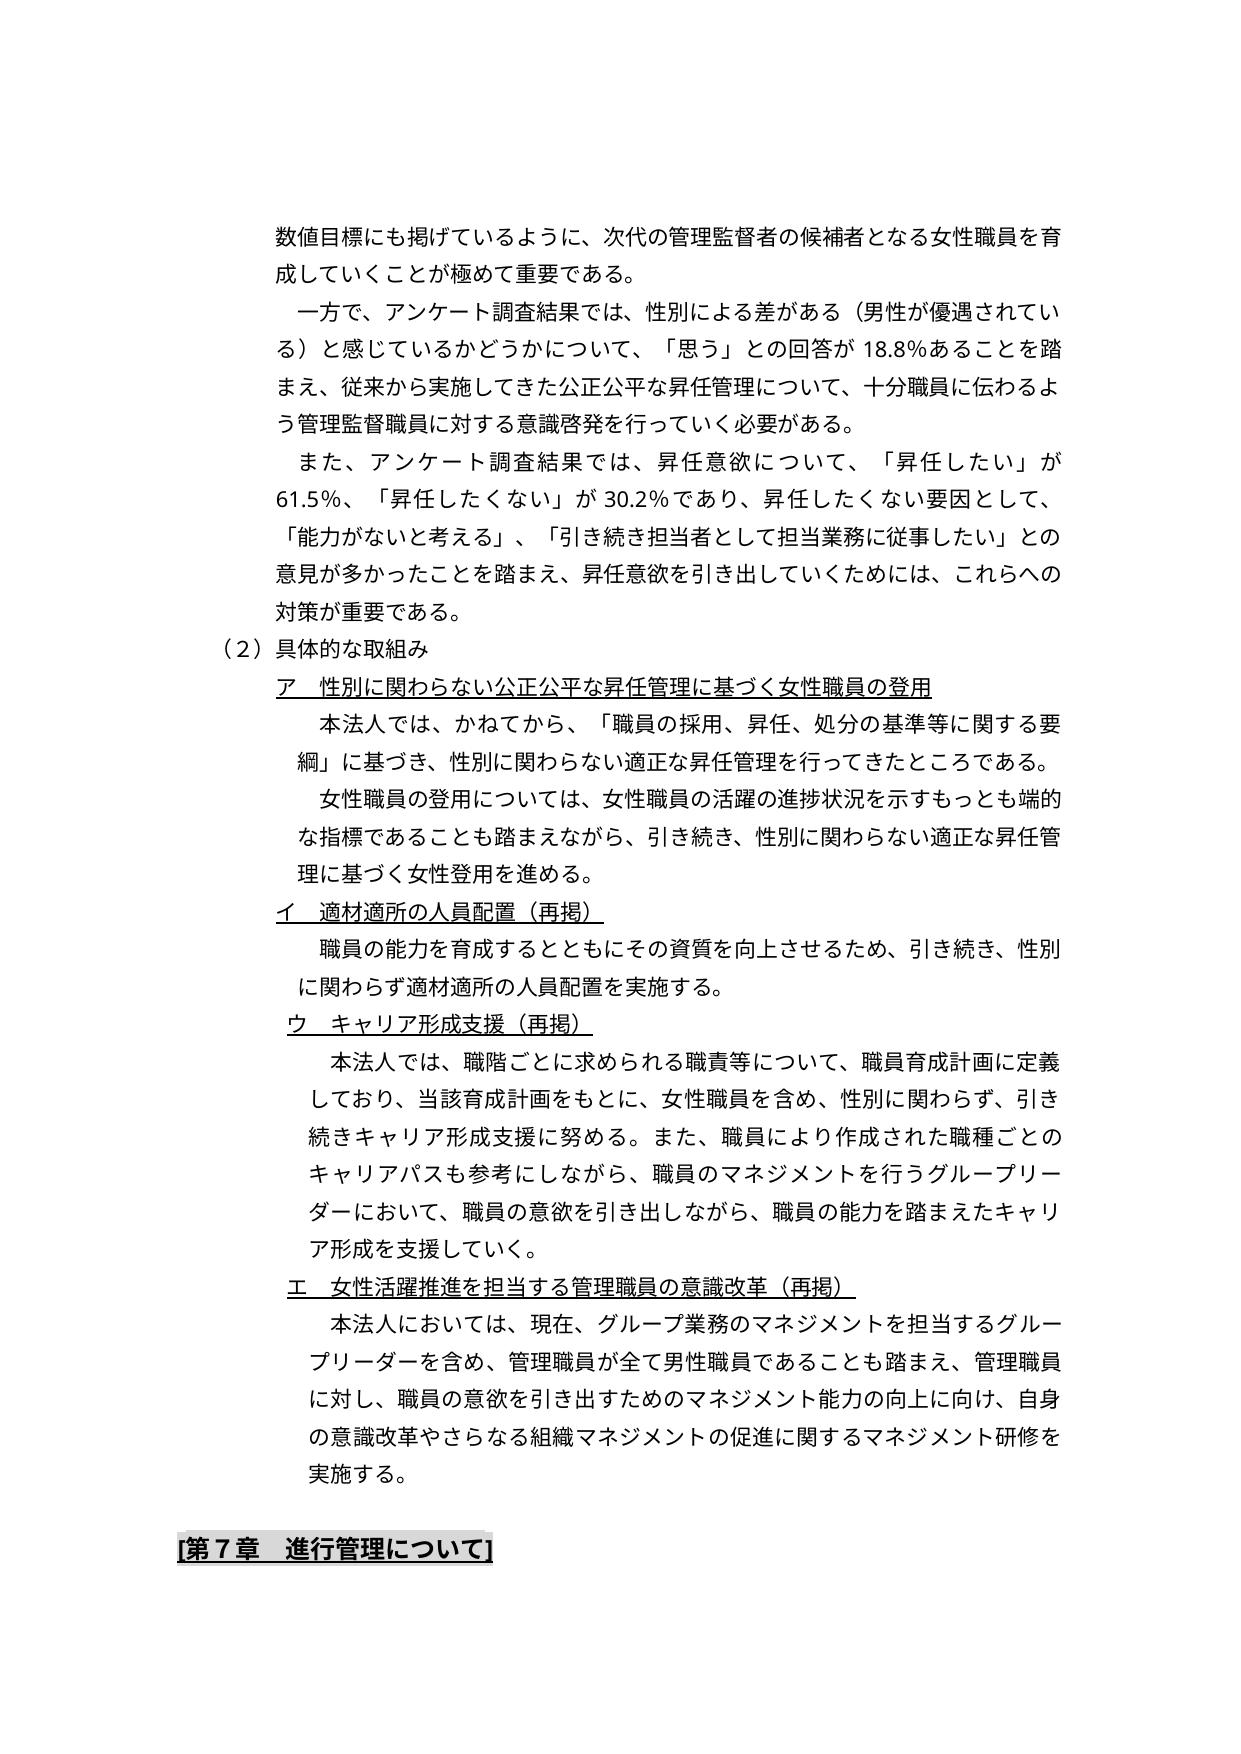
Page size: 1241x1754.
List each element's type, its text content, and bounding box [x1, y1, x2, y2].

text 本法人では、職階ごとに求められる職責等について、職員育成計画に定義しており、当該育成計画をもとに、女性職員を含め、性別に関わらず、引き続きキャリア形成支援に努める。また、職員により作成された職種ごとのキャリアパスも参考にしながら、職員のマネジメントを行うグループリーダーにおいて、職員の意欲を引き出しながら、職員の能力を踏まえたキャリア形成を支援していく。 [308, 1042, 1063, 1267]
text 女性職員の登用については、女性職員の活躍の進捗状況を示すもっとも端的な指標であることも踏まえながら、引き続き、性別に関わらない適正な昇任管理に基づく女性登用を進める。 [297, 779, 1063, 892]
text [第７章 進行管理について] [177, 1529, 1063, 1567]
text 本法人では、かねてから、「職員の採用、昇任、処分の基準等に関する要綱」に基づき、性別に関わらない適正な昇任管理を行ってきたところである。 [297, 704, 1063, 779]
text ウ キャリア形成支援（再掲） [177, 1004, 1063, 1042]
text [276, 217, 1063, 292]
text 本法人においては、現在、グループ業務のマネジメントを担当するグループリーダーを含め、管理職員が全て男性職員であることも踏まえ、管理職員に対し、職員の意欲を引き出すためのマネジメント能力の向上に向け、自身の意識改革やさらなる組織マネジメントの促進に関するマネジメント研修を実施する。 [308, 1304, 1063, 1492]
text （２）具体的な取組み [210, 629, 1063, 667]
text エ 女性活躍推進を担当する管理職員の意識改革（再掲） [177, 1267, 1063, 1304]
text また、アンケート調査結果では、昇任意欲について、「昇任したい」が61.5％、「昇任したくない」が30.2％であり、昇任したくない要因として、「能力がないと考える」、「引き続き担当者として担当業務に従事したい」との意見が多かったことを踏まえ、昇任意欲を引き出していくためには、これらへの対策が重要である。 [276, 442, 1063, 629]
text 職員の能力を育成するとともにその資質を向上させるため、引き続き、性別に関わらず適材適所の人員配置を実施する。 [297, 929, 1063, 1004]
text 一方で、アンケート調査結果では、性別による差がある（男性が優遇されている）と感じているかどうかについて、「思う」との回答が18.8％あることを踏まえ、従来から実施してきた公正公平な昇任管理について、十分職員に伝わるよう管理監督職員に対する意識啓発を行っていく必要がある。 [276, 292, 1063, 442]
text イ 適材適所の人員配置（再掲） [210, 892, 1063, 929]
text ア 性別に関わらない公正公平な昇任管理に基づく女性職員の登用 [210, 667, 1063, 704]
